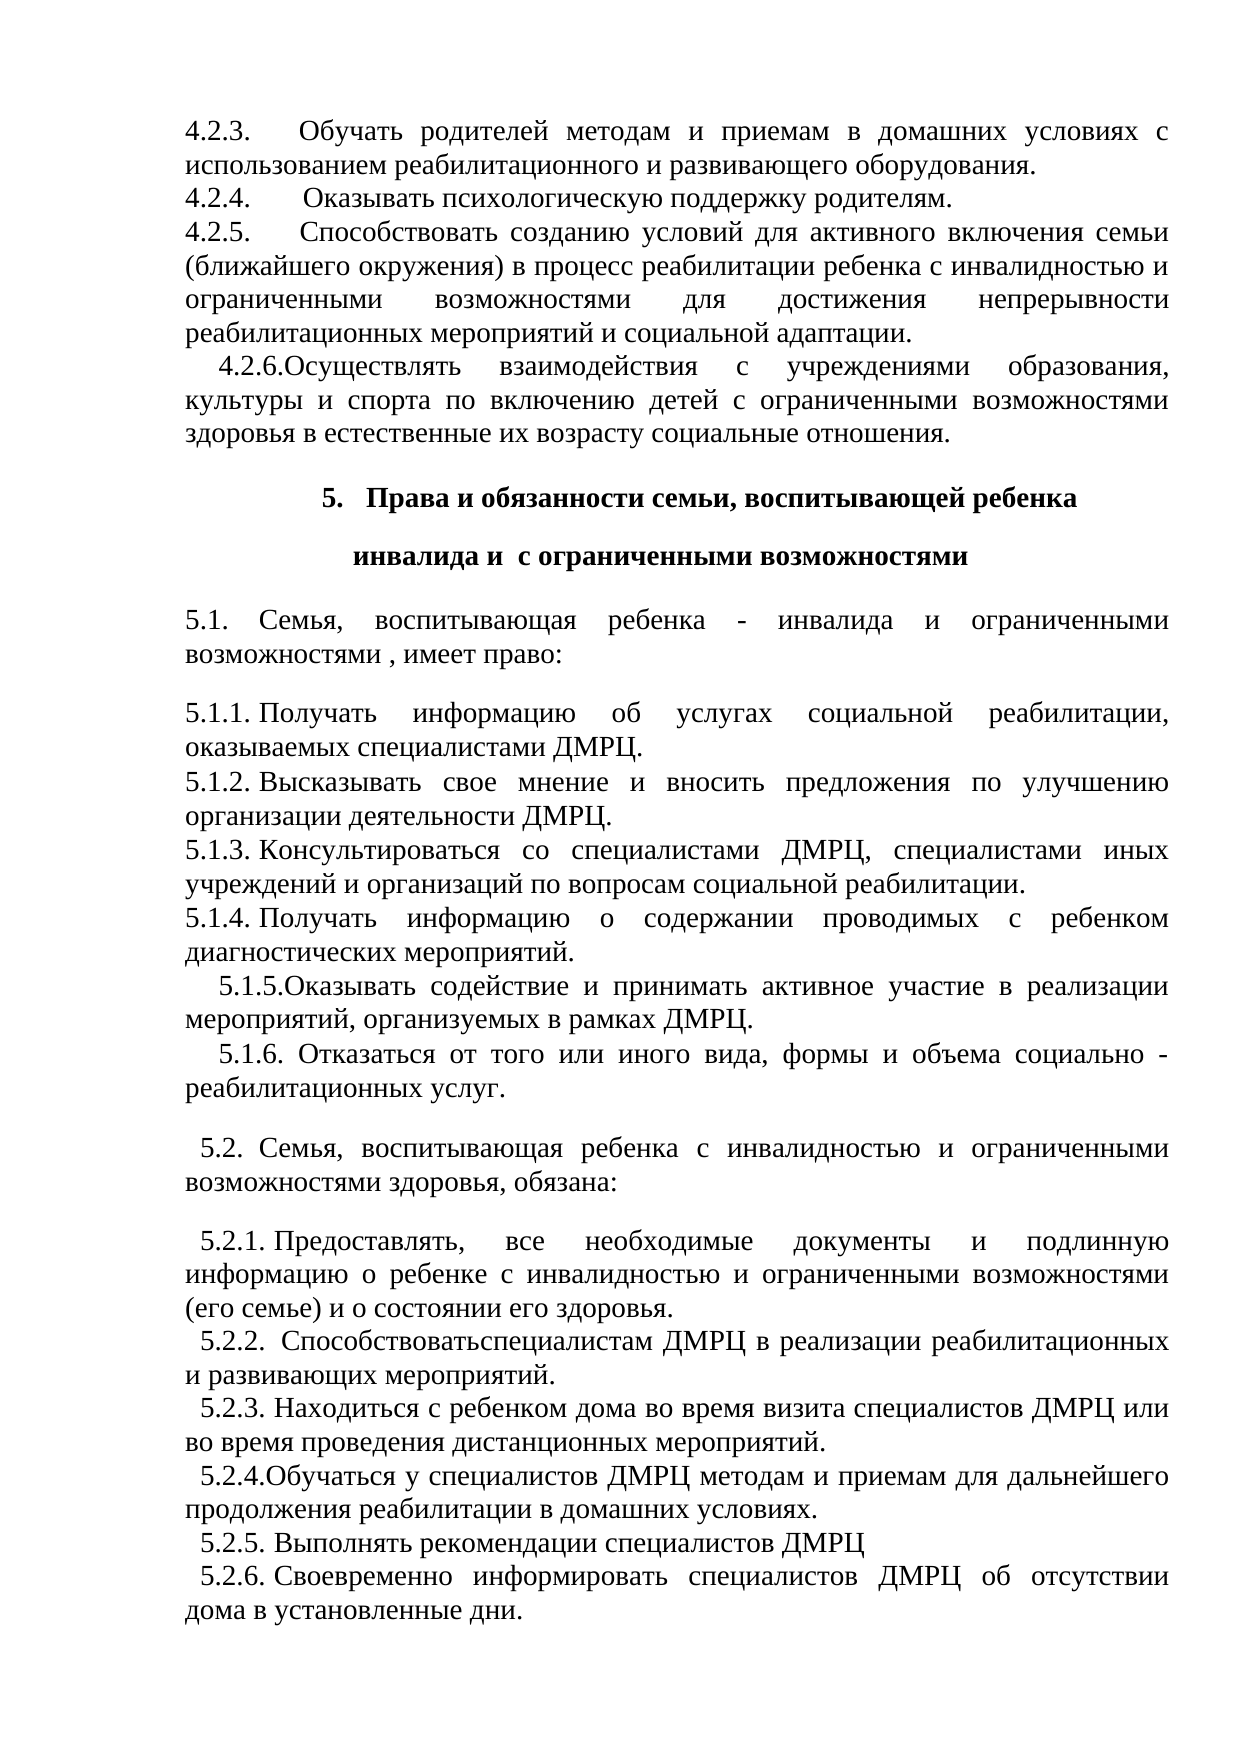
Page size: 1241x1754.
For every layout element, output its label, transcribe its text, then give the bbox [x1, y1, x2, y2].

subtitle Права и обязанности семьи, воспитывающей ребенка [229, 484, 1170, 513]
list Предоставлять, все необходимые документы и подлинную информацию о ребенке с инвалидностью и ограниченными возможностями (его семье) и о состоянии его здоровья. [185, 1223, 1170, 1324]
list Выполнять рекомендации специалистов ДМРЦ [185, 1525, 1170, 1559]
list Получать информацию о содержании проводимых с ребенком диагностических мероприятий. [185, 901, 1170, 968]
list Обучать родителей методам и приемам в домашних условиях с использованием реабилитационного и развивающего оборудования. [185, 114, 1170, 181]
text 4.2.6.Осуществлять взаимодействия с учреждениями образования, культуры и спорта по включению детей с ограниченными возможностями здоровья в естественные их возрасту социальные отношения. [185, 349, 1170, 449]
list Оказывать психологическую поддержку родителям. [185, 181, 1170, 214]
list Высказывать свое мнение и вносить предложения по улучшению организации деятельности ДМРЦ. [185, 764, 1170, 833]
text 5.2.4.Обучаться у специалистов ДМРЦ методам и приемам для дальнейшего продолжения реабилитации в домашних условиях. [185, 1458, 1170, 1525]
list Семья, воспитывающая ребенка с инвалидностью и ограниченными возможностями здоровья, обязана: [185, 1130, 1170, 1198]
list Находиться с ребенком дома во время визита специалистов ДМРЦ или во время проведения дистанционных мероприятий. [185, 1391, 1170, 1458]
list Способствовать специалистам ДМРЦ в реализации реабилитационных и развивающих мероприятий. [185, 1324, 1170, 1391]
list Получать информацию об услугах социальной реабилитации, оказываемых специалистами ДМРЦ. [185, 695, 1170, 764]
text 5.1.6. Отказаться от того или иного вида, формы и объема социально - реабилитационных услуг. [185, 1036, 1170, 1104]
list Способствовать созданию условий для активного включения семьи (ближайшего окружения) в процесс реабилитации ребенка с инвалидностью и ограниченными возможностями для достижения непрерывности реабилитационных мероприятий и социальной адаптации. [185, 214, 1170, 349]
text 5.1.5.Оказывать содействие и принимать активное участие в реализации мероприятий, организуемых в рамках ДМРЦ. [185, 968, 1170, 1036]
list Своевременно информировать специалистов ДМРЦ об отсутствии дома в установленные дни. [185, 1559, 1170, 1626]
list Консультироваться со специалистами ДМРЦ, специалистами иных учреждений и организаций по вопросам социальной реабилитации. [185, 833, 1170, 901]
list Семья, воспитывающая ребенка - инвалида и ограниченными возможностями , имеет право: [185, 602, 1170, 670]
subtitle инвалида и с ограниченными возможностями [185, 542, 1137, 572]
